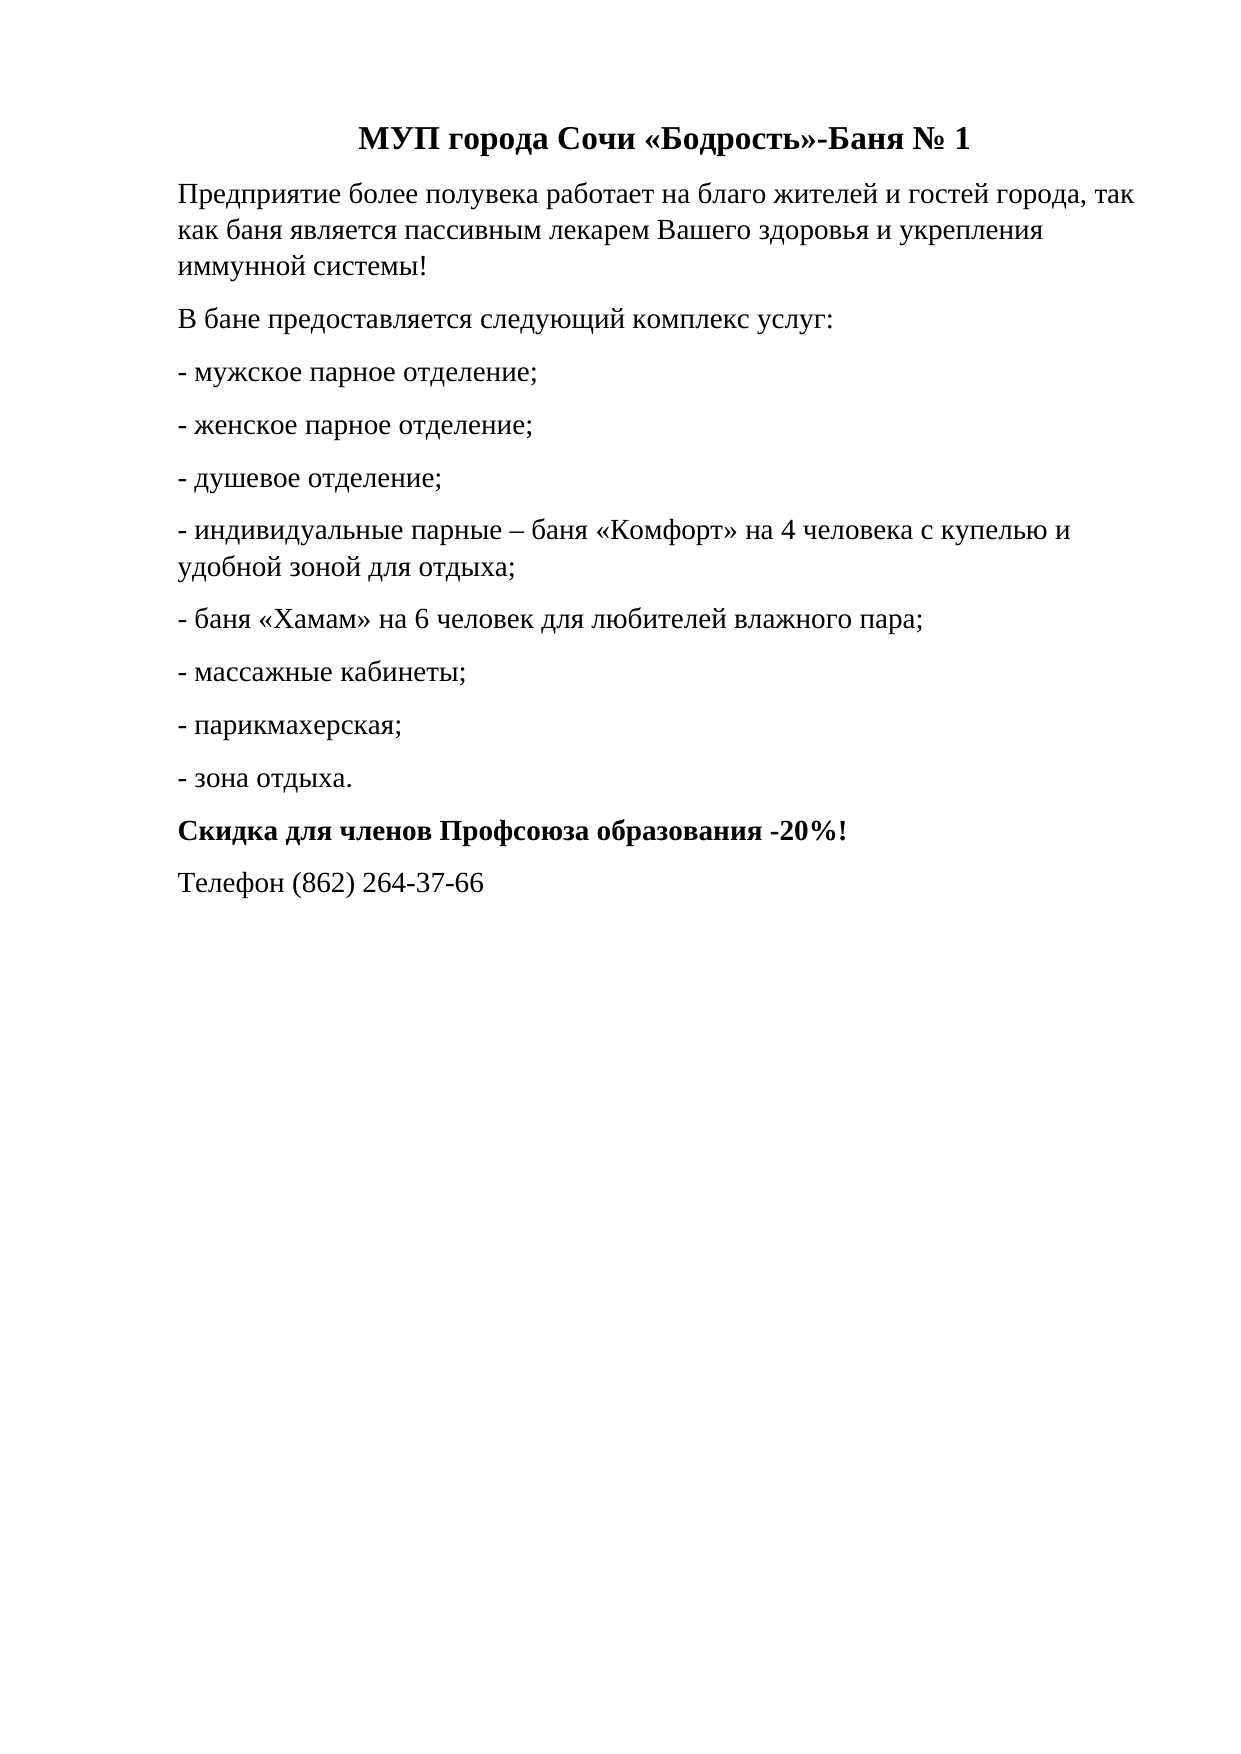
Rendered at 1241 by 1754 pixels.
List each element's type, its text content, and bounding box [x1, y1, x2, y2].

text МУП города Сочи «Бодрость»-Баня № 1 [177, 118, 1152, 156]
text Телефон (862) 264-37-66 [177, 866, 1152, 899]
text Скидка для членов Профсоюза образования -20%! [177, 813, 1152, 846]
text - женское парное отделение; [177, 407, 1152, 440]
text - баня «Хамам» на 6 человек для любителей влажного пара; [177, 601, 1152, 635]
text - индивидуальные парные – баня «Комфорт» на 4 человека с купелью и удобной зоной для отдыха; [177, 512, 1152, 582]
text - мужское парное отделение; [177, 354, 1152, 388]
text Предприятие более полувека работает на благо жителей и гостей города, так как баня является пассивным лекарем Вашего здоровья и укрепления иммунной системы! [177, 176, 1152, 282]
text - душевое отделение; [177, 460, 1152, 493]
text - парикмахерская; [177, 707, 1152, 741]
text В бане предоставляется следующий комплекс услуг: [177, 301, 1152, 335]
text - массажные кабинеты; [177, 654, 1152, 688]
text - зона отдыха. [177, 760, 1152, 793]
